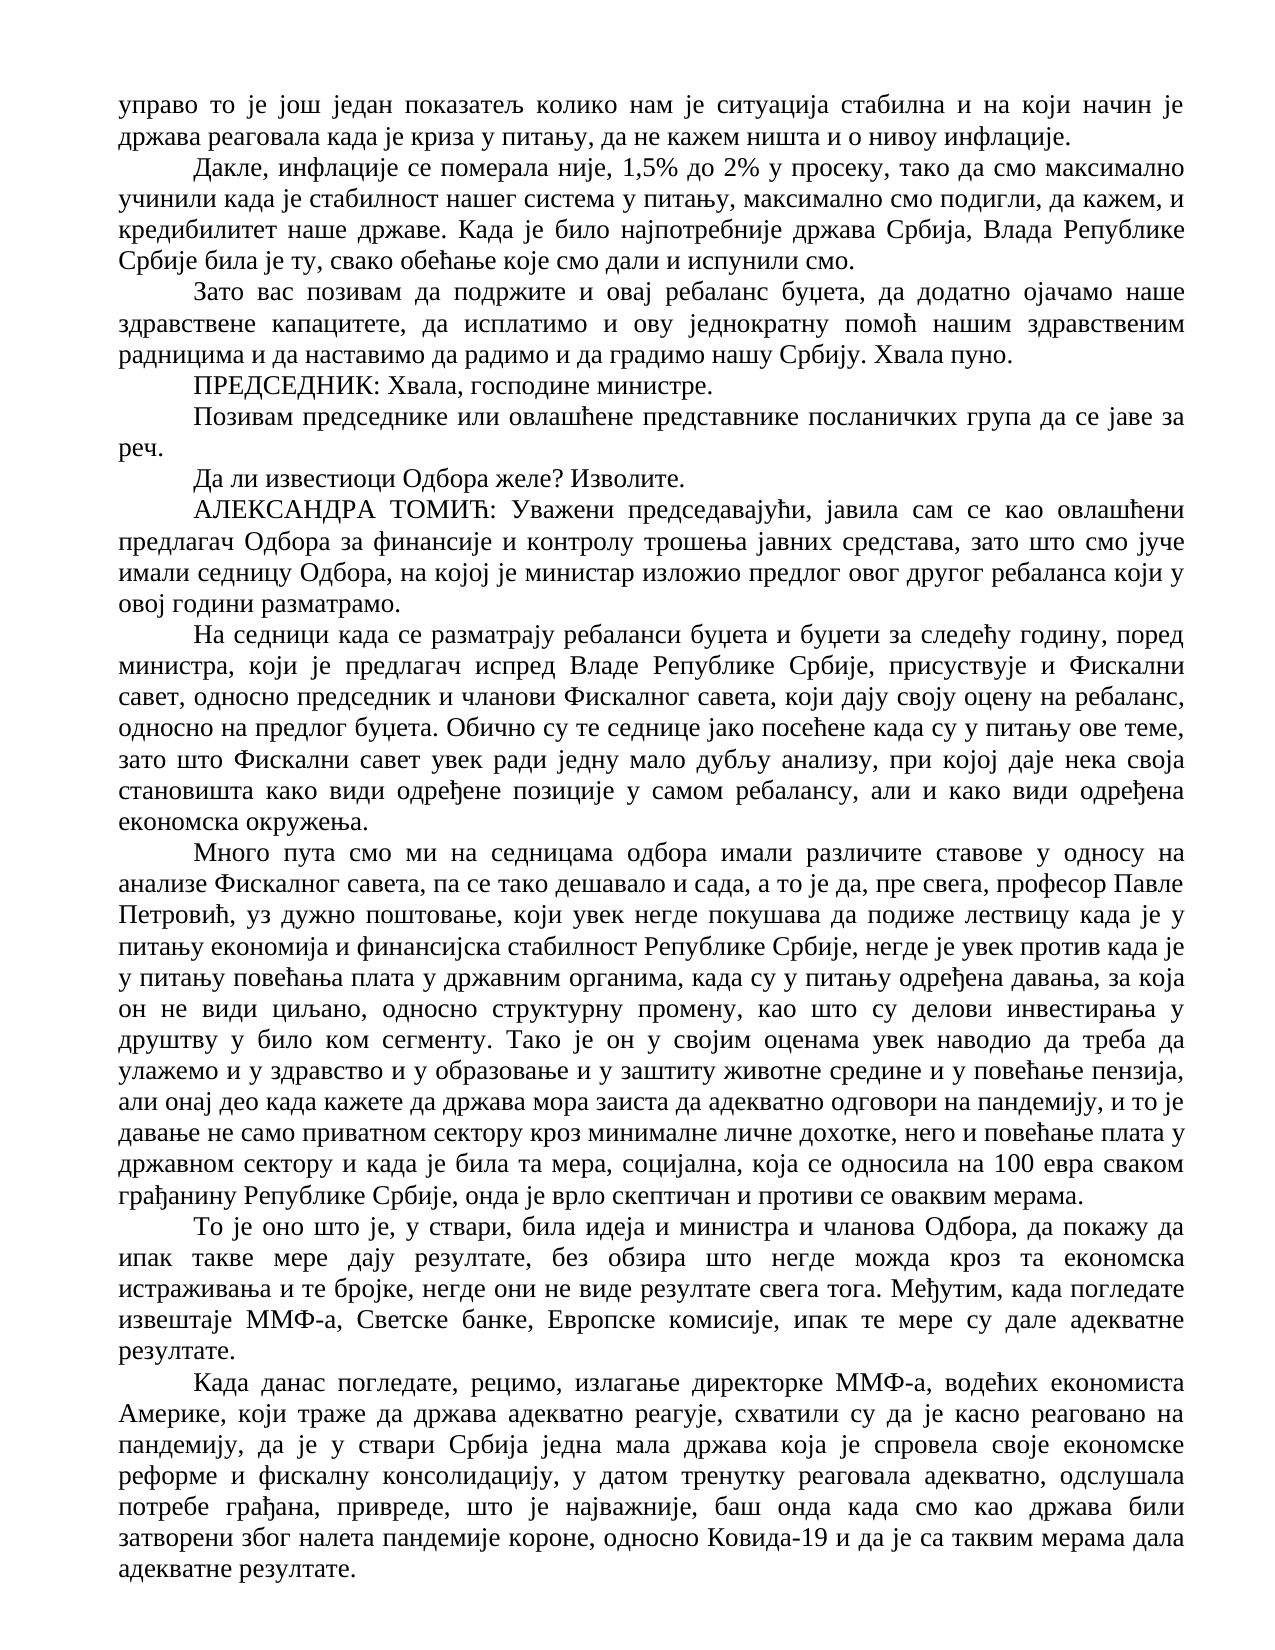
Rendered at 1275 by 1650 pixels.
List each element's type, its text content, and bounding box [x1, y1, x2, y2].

text АЛЕКСАНДРА ТОМИЋ: Уважени председавајући, јавила сам се као овлашћени предлагач Одбора за финансије и контролу трошења јавних средстава, зато што смо јуче имали седницу Одбора, на којој је министар изложио предлог овог другог ребаланса који у овој години разматрамо. [118, 493, 1186, 618]
text Зато вас позивам да подржите и овај ребаланс буџета, да додатно ојачамо наше здравствене капацитете, да исплатимо и ову једнократну помоћ нашим здравственим радницима и да наставимо да радимо и да градимо нашу Србију. Хвала пуно. [118, 276, 1186, 369]
text Много пута смо ми на седницама одбора имали различите ставове у односу на анализе Фискалног савета, па се тако дешавало и сада, а то је да, пре свега, професор Павле Петровић, уз дужно поштовање, који увек негде покушава да подиже лествицу када је у питању економија и финансијска стабилност Републике Србије, негде је увек против када је у питању повећања плата у државним органима, када су у питању одређена давања, за која он не види циљано, односно структурну промену, као што су делови инвестирања у друштву у било ком сегменту. Тако је он у својим оценама увек наводио да треба да улажемо и у здравство и у образовање и у заштиту животне средине и у повећање пензија, али онај део када кажете да држава мора заиста да адекватно одговори на пандемију, и то је давање не само приватном сектору кроз минималне личне дохотке, него и повећање плата у државном сектору и када је била та мера, социјална, која се односила на 100 евра сваком грађанину Републике Србије, онда је врло скептичан и противи се оваквим мерама. [118, 836, 1186, 1210]
text Позивам председнике или овлашћене представнике посланичких група да се јаве за реч. [118, 400, 1186, 462]
text ПРЕДСЕДНИК: Хвала, господине министре. [118, 369, 1186, 400]
text То је оно што је, у ствари, била идеја и министра и чланова Одбора, да покажу да ипак такве мере дају резултате, без обзира што негде можда кроз та економска истраживања и те бројке, негде они не виде резултате свега тога. Међутим, када погледате извештаје ММФ-а, Светске банке, Европске комисије, ипак те мере су дале адекватне резултате. [118, 1210, 1186, 1366]
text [118, 89, 1186, 151]
text Дакле, инфлације се померала није, 1,5% до 2% у просеку, тако да смо максимално учинили када је стабилност нашег система у питању, максимално смо подигли, да кажем, и кредибилитет наше државе. Када је било најпотребније држава Србија, Влада Републике Србије била је ту, свако обећање које смо дали и испунили смо. [118, 151, 1186, 276]
text На седници када се разматрају ребаланси буџета и буџети за следећу годину, поред министра, који је предлагач испред Владе Републике Србије, присуствује и Фискални савет, односно председник и чланови Фискалног савета, који дају своју оцену на ребаланс, односно на предлог буџета. Обично су те седнице јако посећене када су у питању ове теме, зато што Фискални савет увек ради једну мало дубљу анализу, при којој даје нека своја становишта како види одређене позиције у самом ребалансу, али и како види одређена економска окружења. [118, 618, 1186, 836]
text Када данас погледате, рецимо, излагање директорке ММФ-а, водећих економиста Америке, који траже да држава адекватно реагује, схватили су да је касно реаговано на пандемију, да је у ствари Србија једна мала држава која је спровела своје економске реформе и фискалну консолидацију, у датом тренутку реаговала адекватно, одслушала потребе грађана, привреде, што је најважније, баш онда када смо као држава били затворени због налета пандемије короне, односно Ковида-19 и да је са таквим мерама дала адекватне резултате. [118, 1366, 1186, 1584]
text Да ли известиоци Одбора желе? Изволите. [118, 462, 1186, 493]
